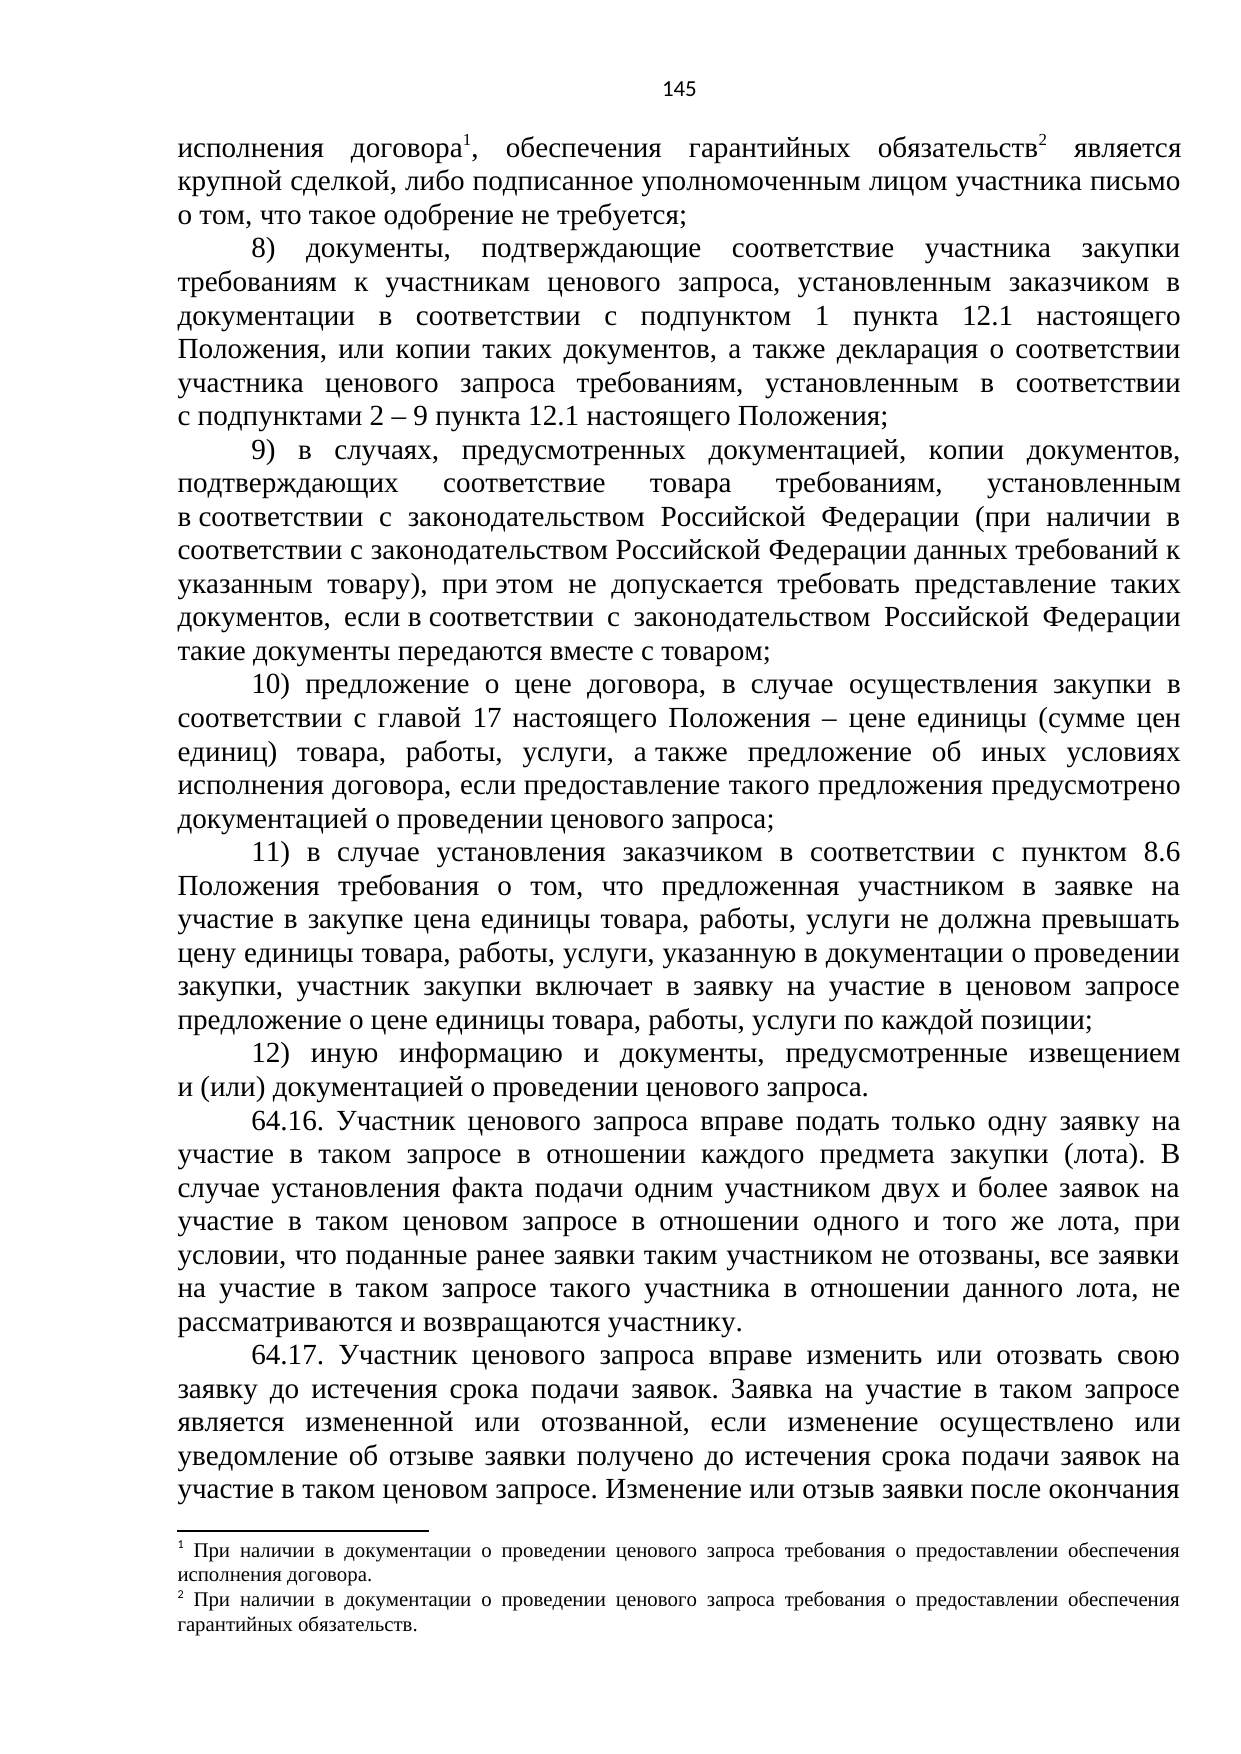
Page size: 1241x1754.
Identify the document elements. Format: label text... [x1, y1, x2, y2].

text 9) в случаях, предусмотренных документацией, копии документов, подтверждающих соответствие товара требованиям, установленным в соответствии с законодательством Российской Федерации (при наличии в соответствии с законодательством Российской Федерации данных требований к указанным товару), при этом не допускается требовать представление таких документов, если в соответствии с законодательством Российской Федерации такие документы передаются вместе с товаром; [177, 432, 1181, 667]
text 10) предложение о цене договора, в случае осуществления закупки в соответствии с главой 17 настоящего Положения – цене единицы (сумме цен единиц) товара, работы, услуги, а также предложение об иных условиях исполнения договора, если предоставление такого предложения предусмотрено документацией о проведении ценового запроса; [177, 667, 1181, 834]
text 64.16. Участник ценового запроса вправе подать только одну заявку на участие в таком запросе в отношении каждого предмета закупки (лота). В случае установления факта подачи одним участником двух и более заявок на участие в таком ценовом запросе в отношении одного и того же лота, при условии, что поданные ранее заявки таким участником не отозваны, все заявки на участие в таком запросе такого участника в отношении данного лота, не рассматриваются и возвращаются участнику. [177, 1103, 1181, 1337]
text 8) документы, подтверждающие соответствие участника закупки требованиям к участникам ценового запроса, установленным заказчиком в документации в соответствии с подпунктом 1 пункта 12.1 настоящего Положения, или копии таких документов, а также декларация о соответствии участника ценового запроса требованиям, установленным в соответствии с подпунктами 2 – 9 пункта 12.1 настоящего Положения; [177, 231, 1181, 432]
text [177, 130, 1181, 231]
text 11) в случае установления заказчиком в соответствии с пунктом 8.6 Положения требования о том, что предложенная участником в заявке на участие в закупке цена единицы товара, работы, услуги не должна превышать цену единицы товара, работы, услуги, указанную в документации о проведении закупки, участник закупки включает в заявку на участие в ценовом запросе предложение о цене единицы товара, работы, услуги по каждой позиции; [177, 834, 1181, 1036]
text 12) иную информацию и документы, предусмотренные извещением и (или) документацией о проведении ценового запроса. [177, 1036, 1181, 1103]
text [177, 1337, 1181, 1505]
